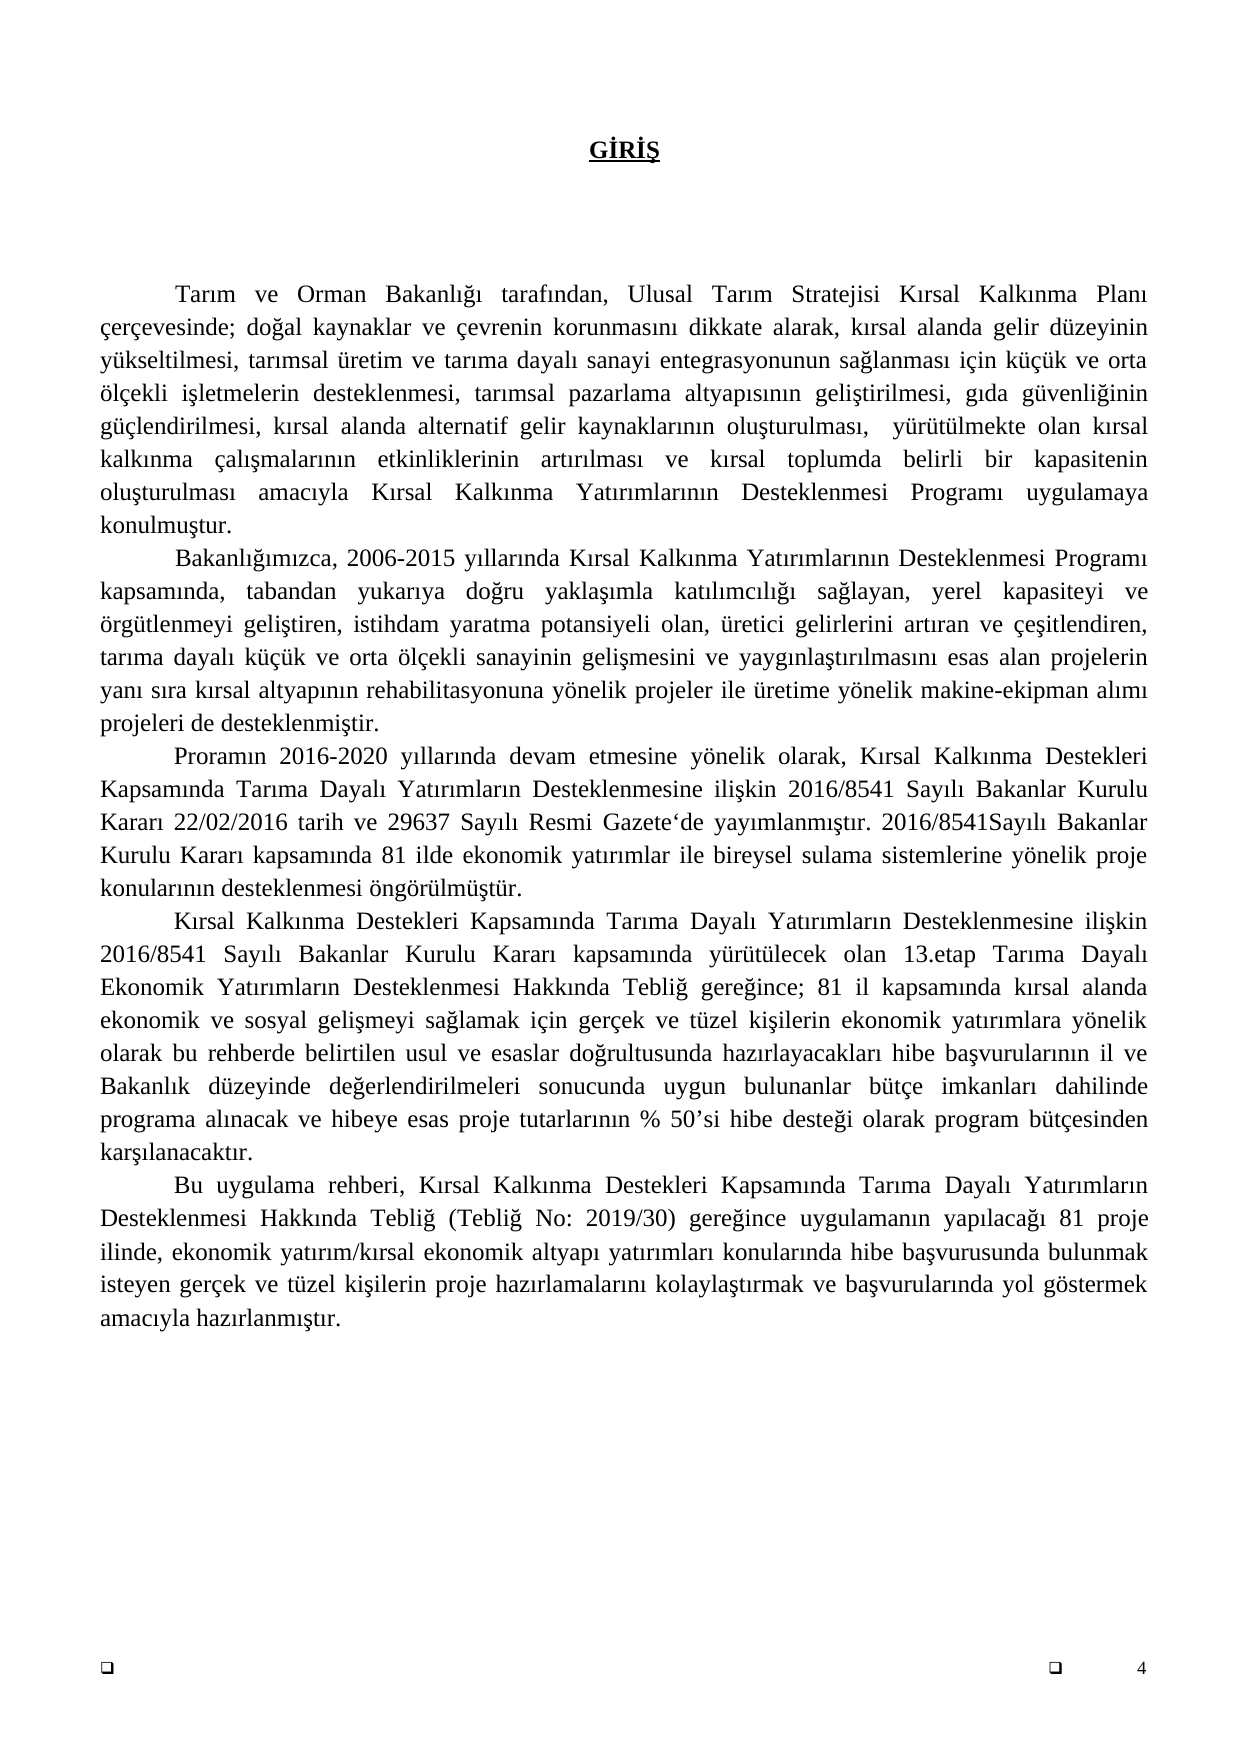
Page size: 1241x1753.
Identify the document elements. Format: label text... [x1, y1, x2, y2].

text Bu uygulama rehberi, Kırsal Kalkınma Destekleri Kapsamında Tarıma Dayalı Yatırımların Desteklenmesi Hakkında Tebliğ (Tebliğ No: 2019/30) gereğince uygulamanın yapılacağı 81 proje ilinde, ekonomik yatırım/kırsal ekonomik altyapı yatırımları konularında hibe başvurusunda bulunmak isteyen gerçek ve tüzel kişilerin proje hazırlamalarını kolaylaştırmak ve başvurularında yol göstermek amacıyla hazırlanmıştır. [100, 1171, 1149, 1331]
text Tarım ve Orman Bakanlığı tarafından, Ulusal Tarım Stratejisi Kırsal Kalkınma Planı çerçevesinde; doğal kaynaklar ve çevrenin korunmasını dikkate alarak, kırsal alanda gelir düzeyinin yükseltilmesi, tarımsal üretim ve tarıma dayalı sanayi entegrasyonunun sağlanması için küçük ve orta ölçekli işletmelerin desteklenmesi, tarımsal pazarlama altyapısının geliştirilmesi, gıda güvenliğinin güçlendirilmesi, kırsal alanda alternatif gelir kaynaklarının oluşturulması, yürütülmekte olan kırsal kalkınma çalışmalarının etkinliklerinin artırılması ve kırsal toplumda belirli bir kapasitenin oluşturulması amacıyla Kırsal Kalkınma Yatırımlarının Desteklenmesi Programı uygulamaya konulmuştur. [100, 279, 1149, 539]
subtitle GİRİŞ [100, 135, 1149, 164]
text Kırsal Kalkınma Destekleri Kapsamında Tarıma Dayalı Yatırımların Desteklenmesine ilişkin 2016/8541 Sayılı Bakanlar Kurulu Kararı kapsamında yürütülecek olan 13.etap Tarıma Dayalı Ekonomik Yatırımların Desteklenmesi Hakkında Tebliğ gereğince; 81 il kapsamında kırsal alanda ekonomik ve sosyal gelişmeyi sağlamak için gerçek ve tüzel kişilerin ekonomik yatırımlara yönelik olarak bu rehberde belirtilen usul ve esaslar doğrultusunda hazırlayacakları hibe başvurularının il ve Bakanlık düzeyinde değerlendirilmeleri sonucunda uygun bulunanlar bütçe imkanları dahilinde programa alınacak ve hibeye esas proje tutarlarının % 50’si hibe desteği olarak program bütçesinden karşılanacaktır. [100, 906, 1149, 1166]
text Proramın 2016-2020 yıllarında devam etmesine yönelik olarak, Kırsal Kalkınma Destekleri Kapsamında Tarıma Dayalı Yatırımların Desteklenmesine ilişkin 2016/8541 Sayılı Bakanlar Kurulu Kararı 22/02/2016 tarih ve 29637 Sayılı Resmi Gazete‘de yayımlanmıştır. 2016/8541Sayılı Bakanlar Kurulu Kararı kapsamında 81 ilde ekonomik yatırımlar ile bireysel sulama sistemlerine yönelik proje konularının desteklenmesi öngörülmüştür. [100, 741, 1149, 902]
text Bakanlığımızca, 2006-2015 yıllarında Kırsal Kalkınma Yatırımlarının Desteklenmesi Programı kapsamında, tabandan yukarıya doğru yaklaşımla katılımcılığı sağlayan, yerel kapasiteyi ve örgütlenmeyi geliştiren, istihdam yaratma potansiyeli olan, üretici gelirlerini artıran ve çeşitlendiren, tarıma dayalı küçük ve orta ölçekli sanayinin gelişmesini ve yaygınlaştırılmasını esas alan projelerin yanı sıra kırsal altyapının rehabilitasyonuna yönelik projeler ile üretime yönelik makine-ekipman alımı projeleri de desteklenmiştir. [100, 543, 1149, 737]
